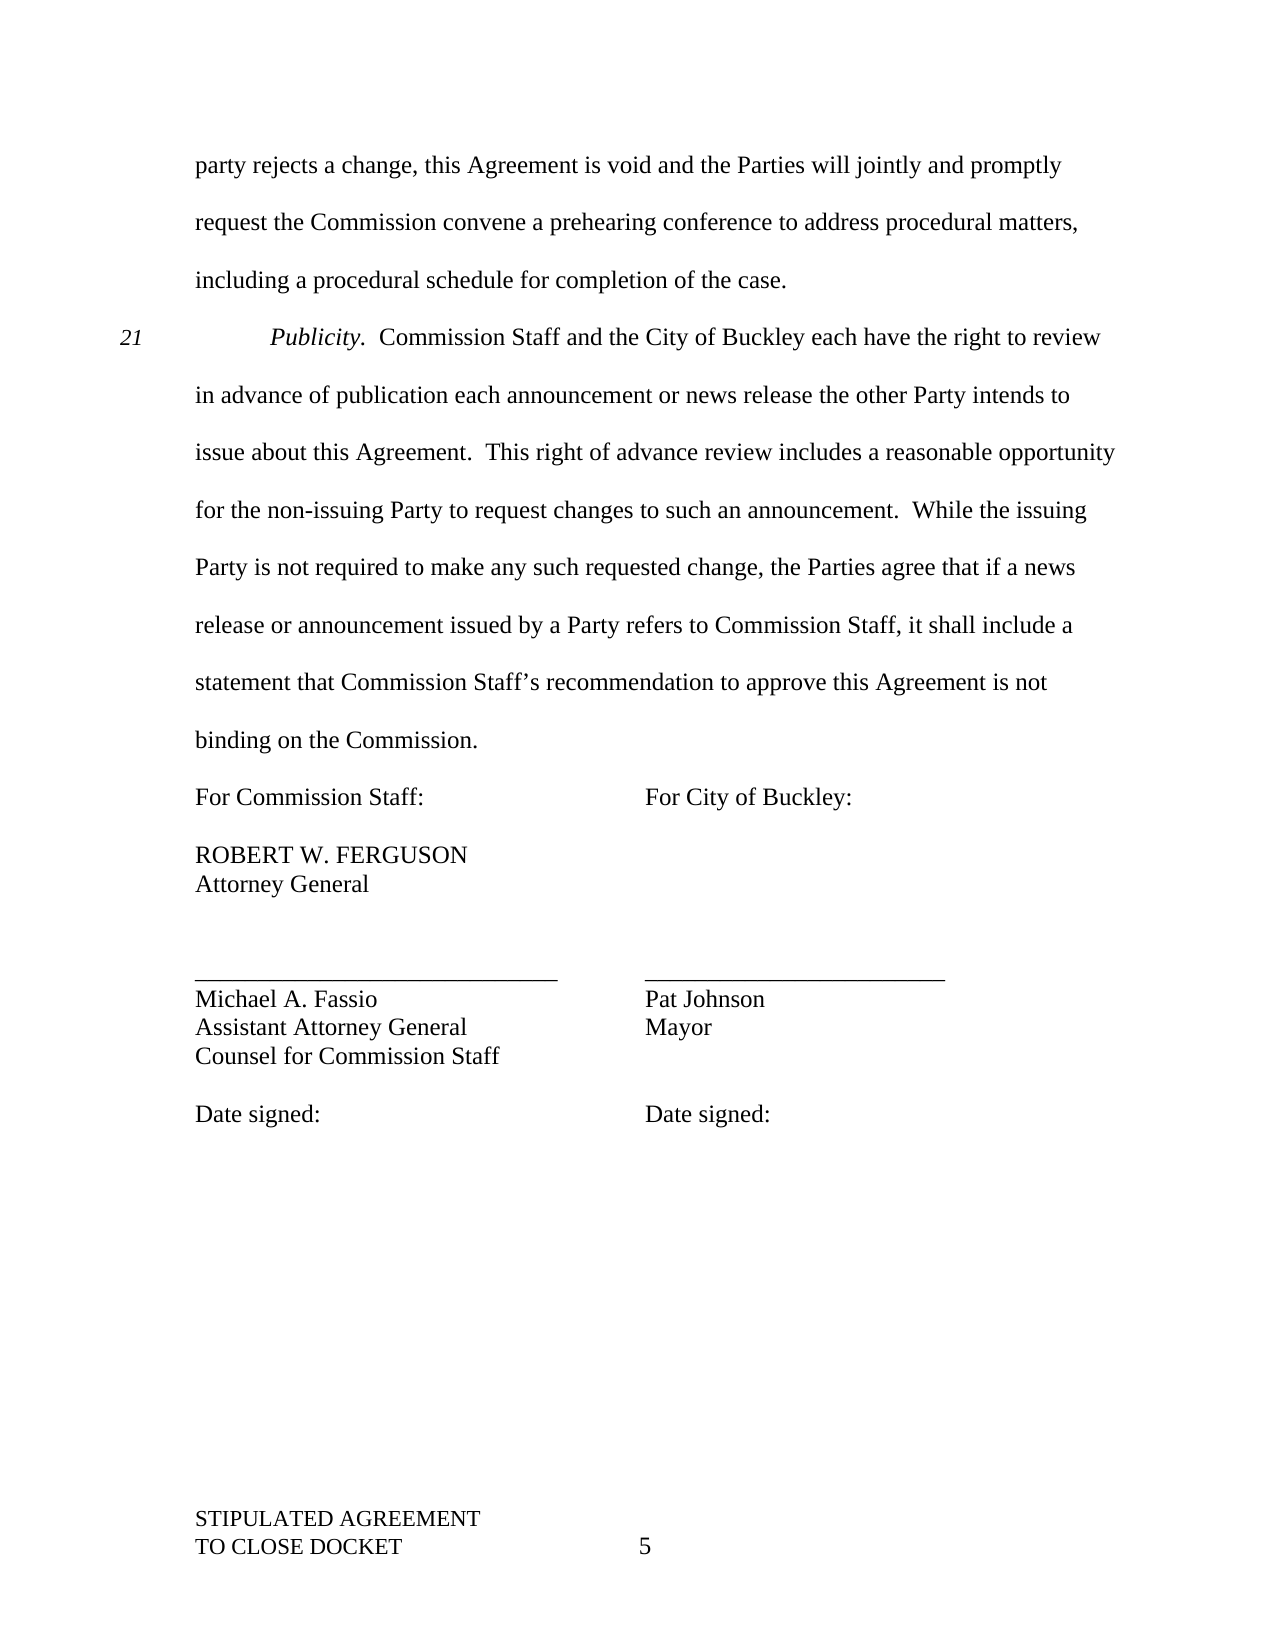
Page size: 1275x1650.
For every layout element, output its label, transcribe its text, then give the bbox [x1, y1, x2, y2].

text Date signed: Date signed: [195, 1099, 1125, 1127]
text ROBERT W. FERGUSON [195, 840, 1125, 869]
text For Commission Staff: For City of Buckley: [195, 782, 1125, 811]
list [120, 150, 1125, 294]
text Michael A. Fassio Pat Johnson [195, 984, 1125, 1012]
text Assistant Attorney General Mayor [195, 1012, 1125, 1041]
text _____________________________ ________________________ [195, 955, 1125, 984]
list Publicity. Commission Staff and the City of Buckley each have the right to review in advance of publication each announcement or news release the other Party intends to issue about this Agreement. This right of advance review includes a reasonable opportunity for the non-issuing Party to request changes to such an announcement. While the issuing Party is not required to make any such requested change, the Parties agree that if a news release or announcement issued by a Party refers to Commission Staff, it shall include a statement that Commission Staff’s recommendation to approve this Agreement is not binding on the Commission. [120, 322, 1125, 754]
text Counsel for Commission Staff [195, 1041, 1125, 1070]
text Attorney General [195, 869, 1125, 897]
